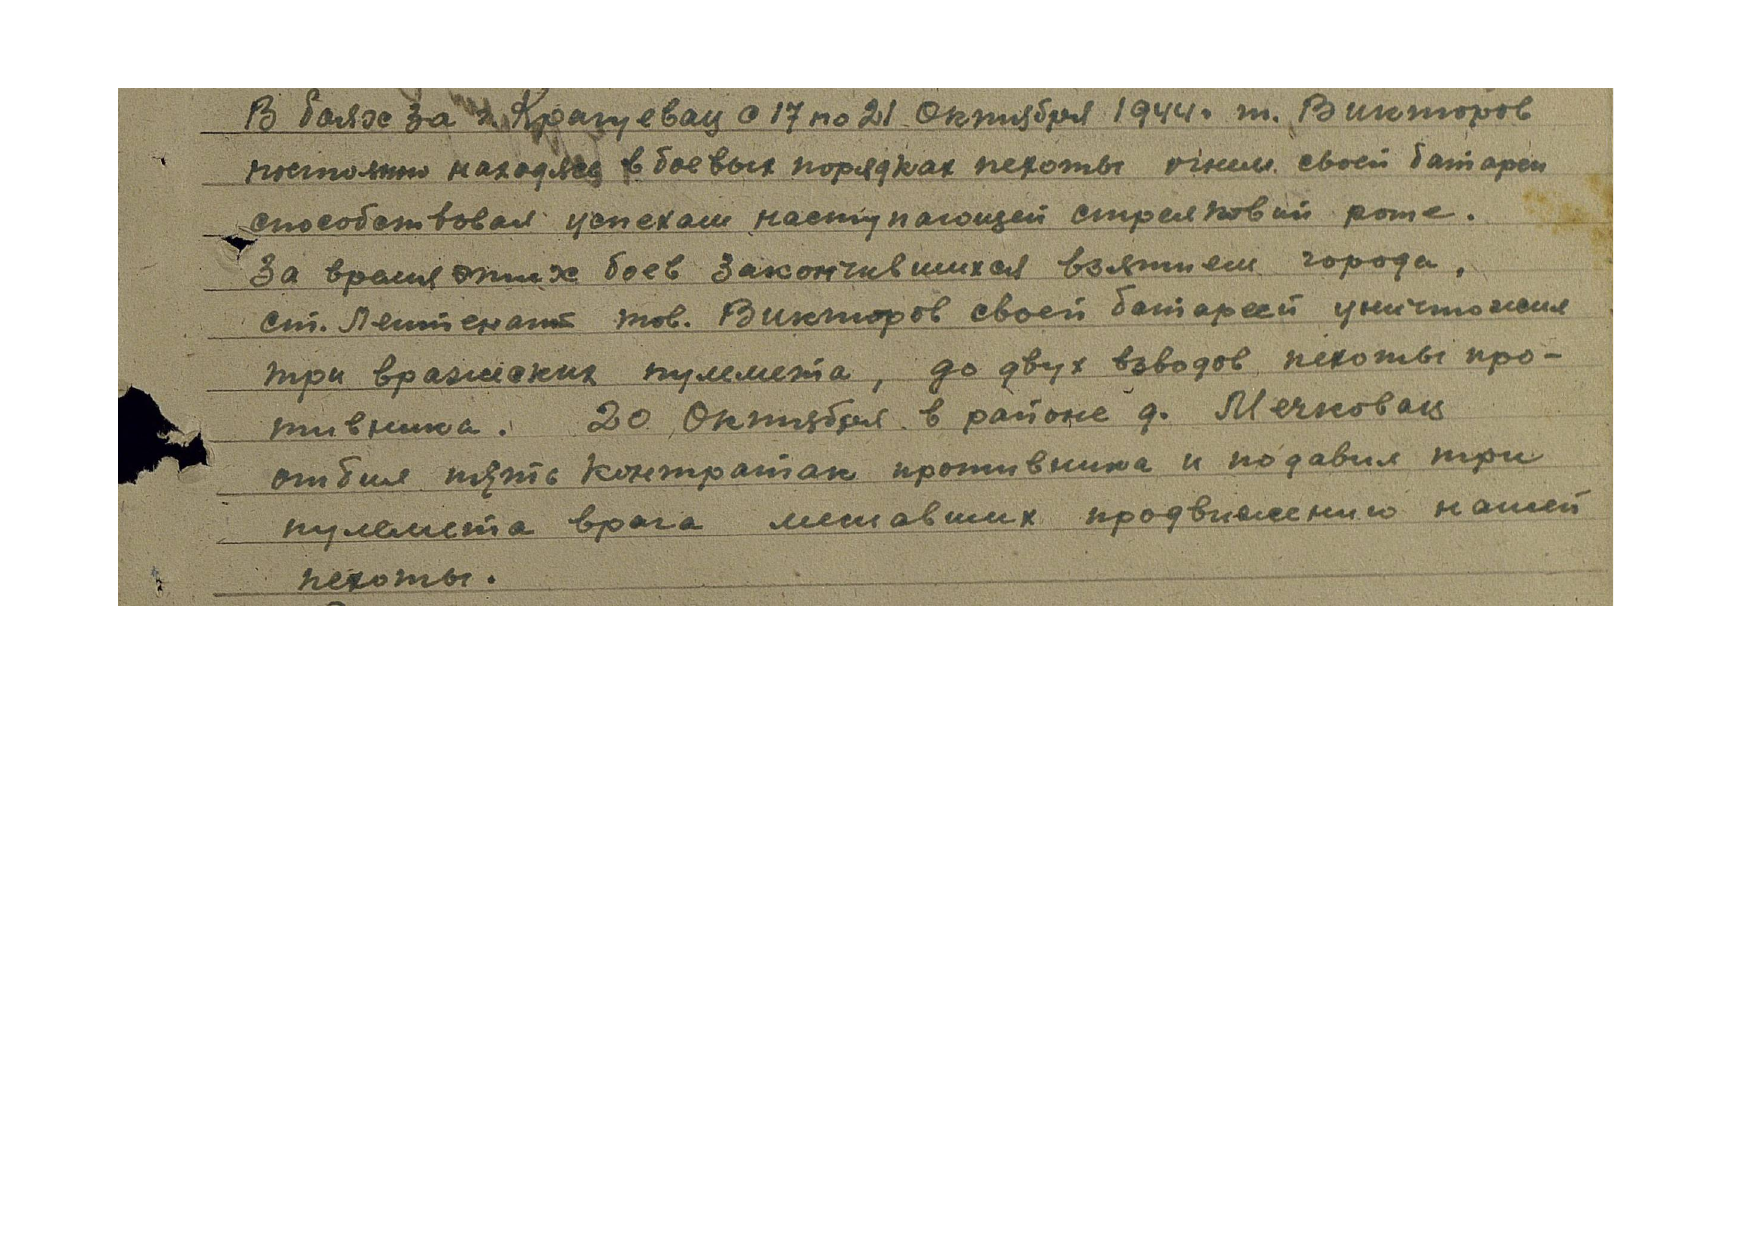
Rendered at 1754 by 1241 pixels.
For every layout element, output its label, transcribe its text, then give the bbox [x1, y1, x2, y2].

picture [118, 88, 1614, 606]
